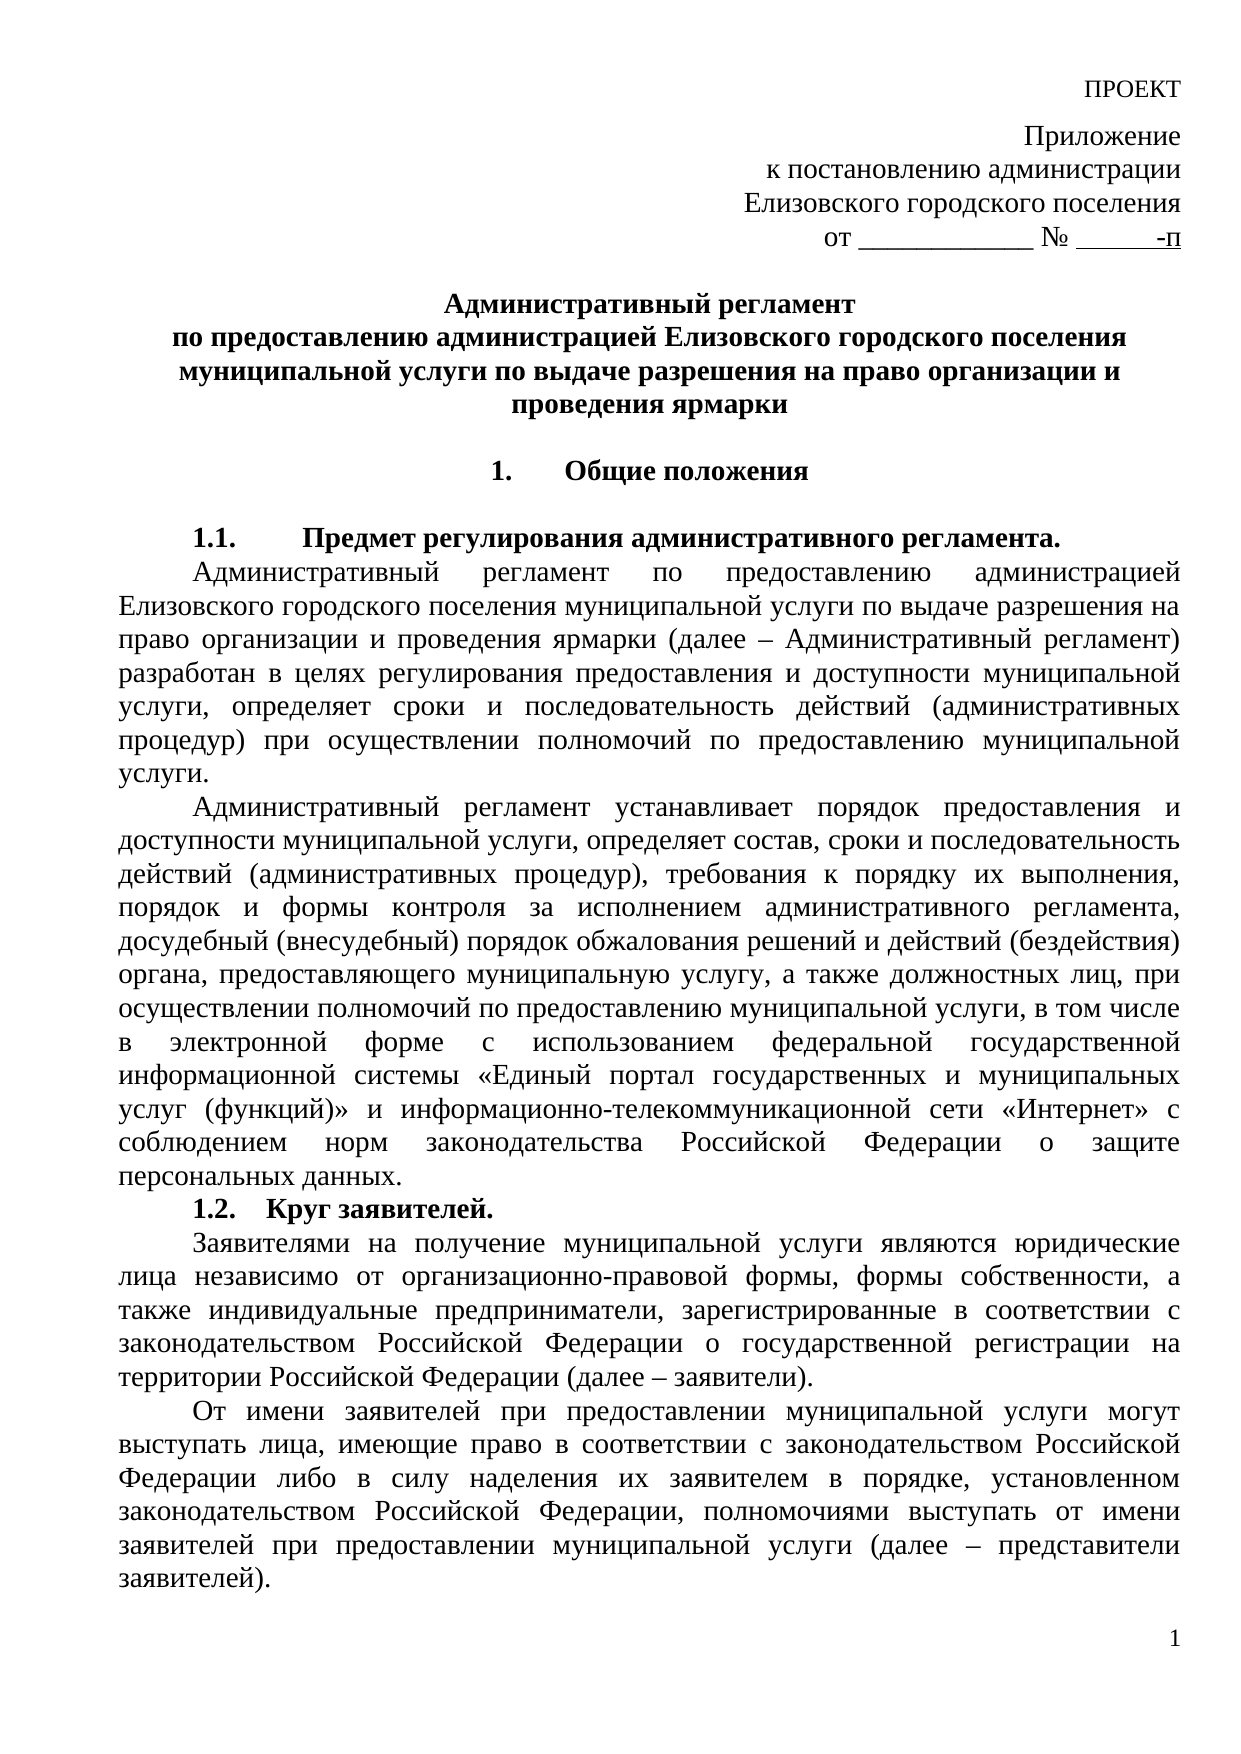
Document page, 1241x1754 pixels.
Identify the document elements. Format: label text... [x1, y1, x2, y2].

subtitle Административный регламент по предоставлению администрацией Елизовского городского поселения муниципальной услуги по выдаче разрешения на право организации и проведения ярмарки (далее – Административный регламент) разработан в целях регулирования предоставления и доступности муниципальной услуги, определяет сроки и последовательность действий (административных процедур) при осуществлении полномочий по предоставлению муниципальной услуги. [118, 554, 1181, 789]
list Предмет регулирования административного регламента. [192, 521, 1181, 554]
text Административный регламент устанавливает порядок предоставления и доступности муниципальной услуги, определяет состав, сроки и последовательность действий (административных процедур), требования к порядку их выполнения, порядок и формы контроля за исполнением административного регламента, досудебный (внесудебный) порядок обжалования решений и действий (бездействия) органа, предоставляющего муниципальную услугу, а также должностных лиц, при осуществлении полномочий по предоставлению муниципальной услуги, в том числе в электронной форме с использованием федеральной государственной информационной системы «Единый портал государственных и муниципальных услуг (функций)» и информационно-телекоммуникационной сети «Интернет» с соблюдением норм законодательства Российской Федерации о защите персональных данных. [118, 789, 1181, 1191]
text 1.2. Круг заявителей. [118, 1191, 1181, 1225]
subtitle Елизовского городского поселения [118, 185, 1181, 219]
list Общие положения [118, 453, 1181, 487]
subtitle к постановлению администрации [118, 152, 1181, 185]
subtitle Административный регламент [118, 286, 1181, 319]
subtitle Приложение [118, 118, 1181, 152]
text от ____________ № -п [118, 219, 1181, 252]
text От имени заявителей при предоставлении муниципальной услуги могут выступать лица, имеющие право в соответствии с законодательством Российской Федерации либо в силу наделения их заявителем в порядке, установленном законодательством Российской Федерации, полномочиями выступать от имени заявителей при предоставлении муниципальной услуги (далее – представители заявителей). [118, 1393, 1181, 1594]
text Заявителями на получение муниципальной услуги являются юридические лица независимо от организационно-правовой формы, формы собственности, а также индивидуальные предприниматели, зарегистрированные в соответствии с законодательством Российской Федерации о государственной регистрации на территории Российской Федерации (далее – заявители). [118, 1225, 1181, 1393]
subtitle по предоставлению администрацией Елизовского городского поселения муниципальной услуги по выдаче разрешения на право организации и проведения ярмарки [118, 319, 1181, 420]
